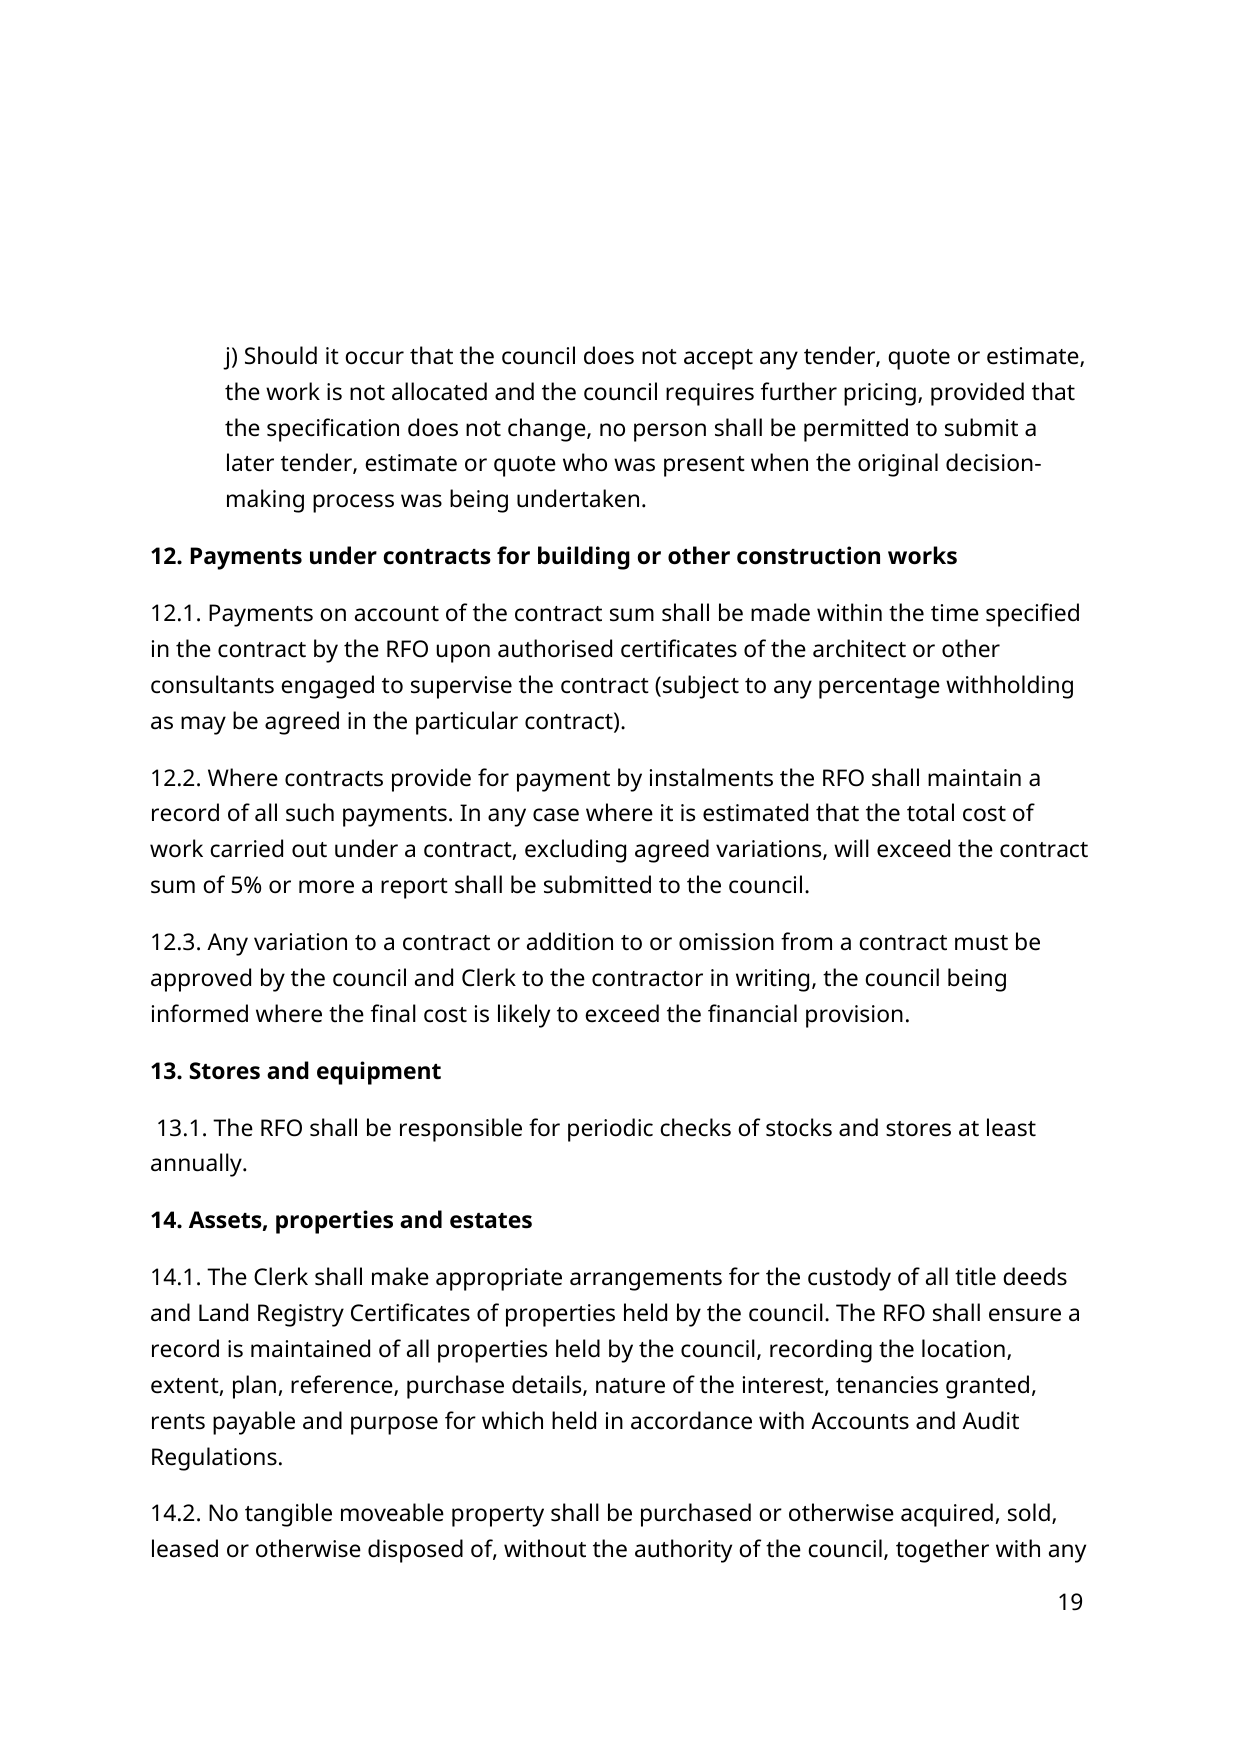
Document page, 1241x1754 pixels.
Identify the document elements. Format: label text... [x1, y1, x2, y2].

text 13.1. The RFO shall be responsible for periodic checks of stocks and stores at least annually. [150, 1111, 1090, 1179]
text 14. Assets, properties and estates [150, 1204, 1090, 1235]
text j) Should it occur that the council does not accept any tender, quote or estimate, the work is not allocated and the council requires further pricing, provided that the specification does not change, no person shall be permitted to submit a later tender, estimate or quote who was present when the original decision-making process was being undertaken. [225, 339, 1090, 514]
text 13. Stores and equipment [150, 1055, 1090, 1086]
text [150, 1497, 1090, 1564]
text 12.3. Any variation to a contract or addition to or omission from a contract must be approved by the council and Clerk to the contractor in writing, the council being informed where the final cost is likely to exceed the financial provision. [150, 926, 1090, 1029]
text 12.2. Where contracts provide for payment by instalments the RFO shall maintain a record of all such payments. In any case where it is estimated that the total cost of work carried out under a contract, excluding agreed variations, will exceed the contract sum of 5% or more a report shall be submitted to the council. [150, 761, 1090, 901]
text 12.1. Payments on account of the contract sum shall be made within the time specified in the contract by the RFO upon authorised certificates of the architect or other consultants engaged to supervise the contract (subject to any percentage withholding as may be agreed in the particular contract). [150, 597, 1090, 736]
text 14.1. The Clerk shall make appropriate arrangements for the custody of all title deeds and Land Registry Certificates of properties held by the council. The RFO shall ensure a record is maintained of all properties held by the council, recording the location, extent, plan, reference, purchase details, nature of the interest, tenancies granted, rents payable and purpose for which held in accordance with Accounts and Audit Regulations. [150, 1261, 1090, 1472]
text 12. Payments under contracts for building or other construction works [150, 540, 1090, 571]
